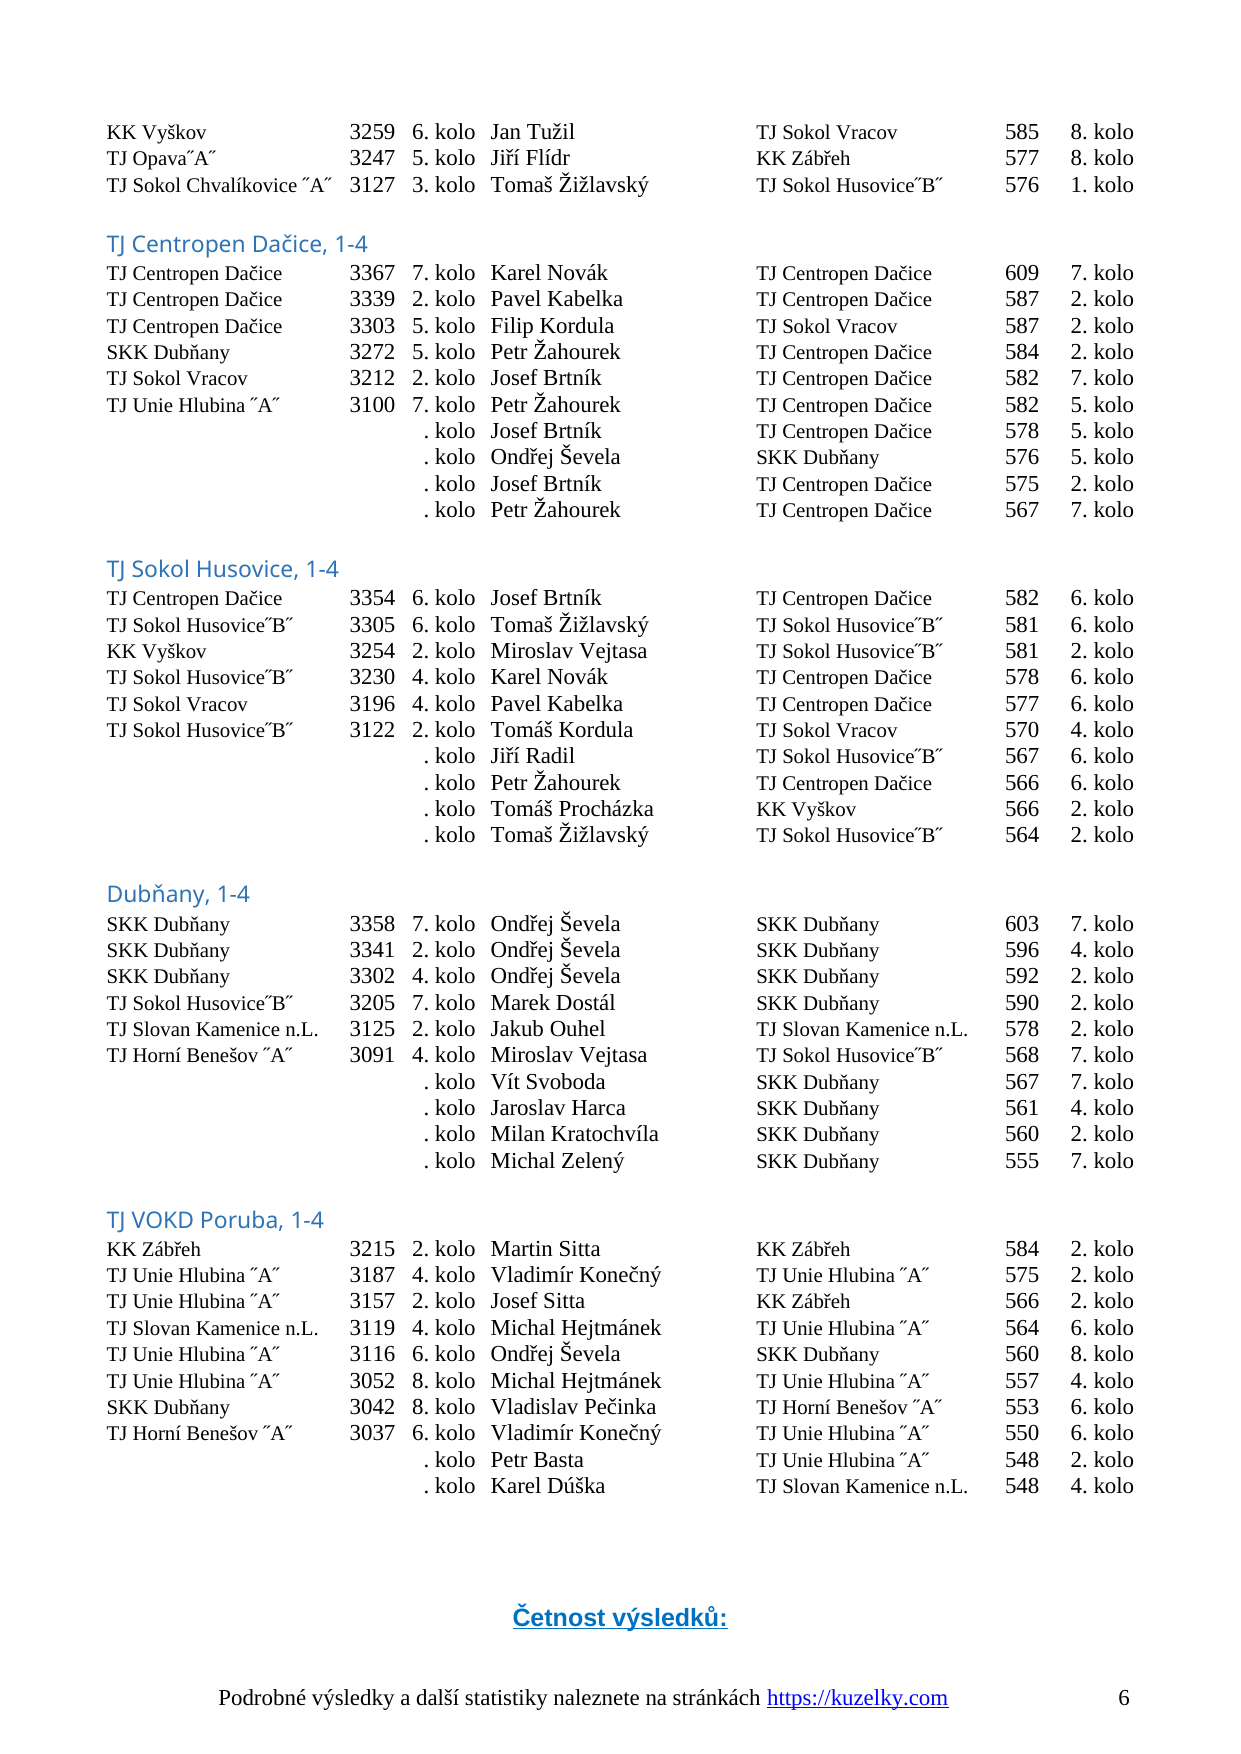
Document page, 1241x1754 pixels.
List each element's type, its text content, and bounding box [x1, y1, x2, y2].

text TJ Opava˝A˝ 3247 5. kolo Jiří Flídr KK Zábřeh 577 8. kolo [106, 144, 1134, 171]
text KK Vyškov 3259 6. kolo Jan Tužil TJ Sokol Vracov 585 8. kolo [106, 118, 1134, 144]
text KK Vyškov 3254 2. kolo Miroslav Vejtasa TJ Sokol Husovice˝B˝ 581 2. kolo [106, 637, 1134, 663]
text . kolo Josef Brtník TJ Centropen Dačice 575 2. kolo [106, 470, 1134, 496]
text . kolo Tomáš Procházka KK Vyškov 566 2. kolo [106, 795, 1134, 821]
text SKK Dubňany 3341 2. kolo Ondřej Ševela SKK Dubňany 596 4. kolo [106, 936, 1134, 962]
subtitle TJ Sokol Husovice, 1-4 [106, 553, 1134, 584]
text TJ Sokol Chvalíkovice ˝A˝ 3127 3. kolo Tomaš Žižlavský TJ Sokol Husovice˝B˝ 576 1. kolo [106, 171, 1134, 197]
text TJ Unie Hlubina ˝A˝ 3157 2. kolo Josef Sitta KK Zábřeh 566 2. kolo [106, 1288, 1134, 1314]
text . kolo Jaroslav Harca SKK Dubňany 561 4. kolo [106, 1094, 1134, 1120]
text . kolo Vít Svoboda SKK Dubňany 567 7. kolo [106, 1068, 1134, 1094]
text . kolo Petr Basta TJ Unie Hlubina ˝A˝ 548 2. kolo [106, 1446, 1134, 1472]
text KK Zábřeh 3215 2. kolo Martin Sitta KK Zábřeh 584 2. kolo [106, 1235, 1134, 1261]
text TJ Sokol Vracov 3196 4. kolo Pavel Kabelka TJ Centropen Dačice 577 6. kolo [106, 690, 1134, 716]
text TJ Centropen Dačice 3303 5. kolo Filip Kordula TJ Sokol Vracov 587 2. kolo [106, 312, 1134, 338]
text TJ Centropen Dačice 3367 7. kolo Karel Novák TJ Centropen Dačice 609 7. kolo [106, 259, 1134, 285]
text TJ Sokol Husovice˝B˝ 3205 7. kolo Marek Dostál SKK Dubňany 590 2. kolo [106, 989, 1134, 1015]
text Četnost výsledků: [94, 1602, 1145, 1631]
text TJ Slovan Kamenice n.L. 3125 2. kolo Jakub Ouhel TJ Slovan Kamenice n.L. 578 2. kolo [106, 1015, 1134, 1041]
text SKK Dubňany 3042 8. kolo Vladislav Pečinka TJ Horní Benešov ˝A˝ 553 6. kolo [106, 1393, 1134, 1419]
text . kolo Karel Dúška TJ Slovan Kamenice n.L. 548 4. kolo [106, 1472, 1134, 1498]
text TJ Centropen Dačice 3354 6. kolo Josef Brtník TJ Centropen Dačice 582 6. kolo [106, 584, 1134, 611]
text TJ Horní Benešov ˝A˝ 3037 6. kolo Vladimír Konečný TJ Unie Hlubina ˝A˝ 550 6. kolo [106, 1419, 1134, 1446]
text TJ Slovan Kamenice n.L. 3119 4. kolo Michal Hejtmánek TJ Unie Hlubina ˝A˝ 564 6. kolo [106, 1314, 1134, 1340]
text . kolo Tomaš Žižlavský TJ Sokol Husovice˝B˝ 564 2. kolo [106, 821, 1134, 848]
text SKK Dubňany 3302 4. kolo Ondřej Ševela SKK Dubňany 592 2. kolo [106, 962, 1134, 989]
text TJ Unie Hlubina ˝A˝ 3100 7. kolo Petr Žahourek TJ Centropen Dačice 582 5. kolo [106, 391, 1134, 417]
text . kolo Jiří Radil TJ Sokol Husovice˝B˝ 567 6. kolo [106, 742, 1134, 769]
text . kolo Josef Brtník TJ Centropen Dačice 578 5. kolo [106, 417, 1134, 443]
text TJ Sokol Vracov 3212 2. kolo Josef Brtník TJ Centropen Dačice 582 7. kolo [106, 364, 1134, 391]
text TJ Centropen Dačice 3339 2. kolo Pavel Kabelka TJ Centropen Dačice 587 2. kolo [106, 285, 1134, 312]
text . kolo Petr Žahourek TJ Centropen Dačice 567 7. kolo [106, 496, 1134, 522]
subtitle TJ Centropen Dačice, 1-4 [106, 228, 1134, 259]
text . kolo Petr Žahourek TJ Centropen Dačice 566 6. kolo [106, 769, 1134, 795]
text . kolo Michal Zelený SKK Dubňany 555 7. kolo [106, 1147, 1134, 1173]
text TJ Unie Hlubina ˝A˝ 3052 8. kolo Michal Hejtmánek TJ Unie Hlubina ˝A˝ 557 4. kolo [106, 1367, 1134, 1393]
text TJ Unie Hlubina ˝A˝ 3116 6. kolo Ondřej Ševela SKK Dubňany 560 8. kolo [106, 1340, 1134, 1367]
subtitle Dubňany, 1-4 [106, 878, 1134, 909]
subtitle TJ VOKD Poruba, 1-4 [106, 1204, 1134, 1235]
text SKK Dubňany 3358 7. kolo Ondřej Ševela SKK Dubňany 603 7. kolo [106, 909, 1134, 936]
text TJ Sokol Husovice˝B˝ 3122 2. kolo Tomáš Kordula TJ Sokol Vracov 570 4. kolo [106, 716, 1134, 742]
text TJ Sokol Husovice˝B˝ 3305 6. kolo Tomaš Žižlavský TJ Sokol Husovice˝B˝ 581 6. kolo [106, 611, 1134, 637]
text SKK Dubňany 3272 5. kolo Petr Žahourek TJ Centropen Dačice 584 2. kolo [106, 338, 1134, 364]
text . kolo Ondřej Ševela SKK Dubňany 576 5. kolo [106, 443, 1134, 470]
text . kolo Milan Kratochvíla SKK Dubňany 560 2. kolo [106, 1120, 1134, 1147]
text TJ Sokol Husovice˝B˝ 3230 4. kolo Karel Novák TJ Centropen Dačice 578 6. kolo [106, 663, 1134, 690]
text TJ Unie Hlubina ˝A˝ 3187 4. kolo Vladimír Konečný TJ Unie Hlubina ˝A˝ 575 2. kolo [106, 1261, 1134, 1288]
text TJ Horní Benešov ˝A˝ 3091 4. kolo Miroslav Vejtasa TJ Sokol Husovice˝B˝ 568 7. kolo [106, 1041, 1134, 1068]
